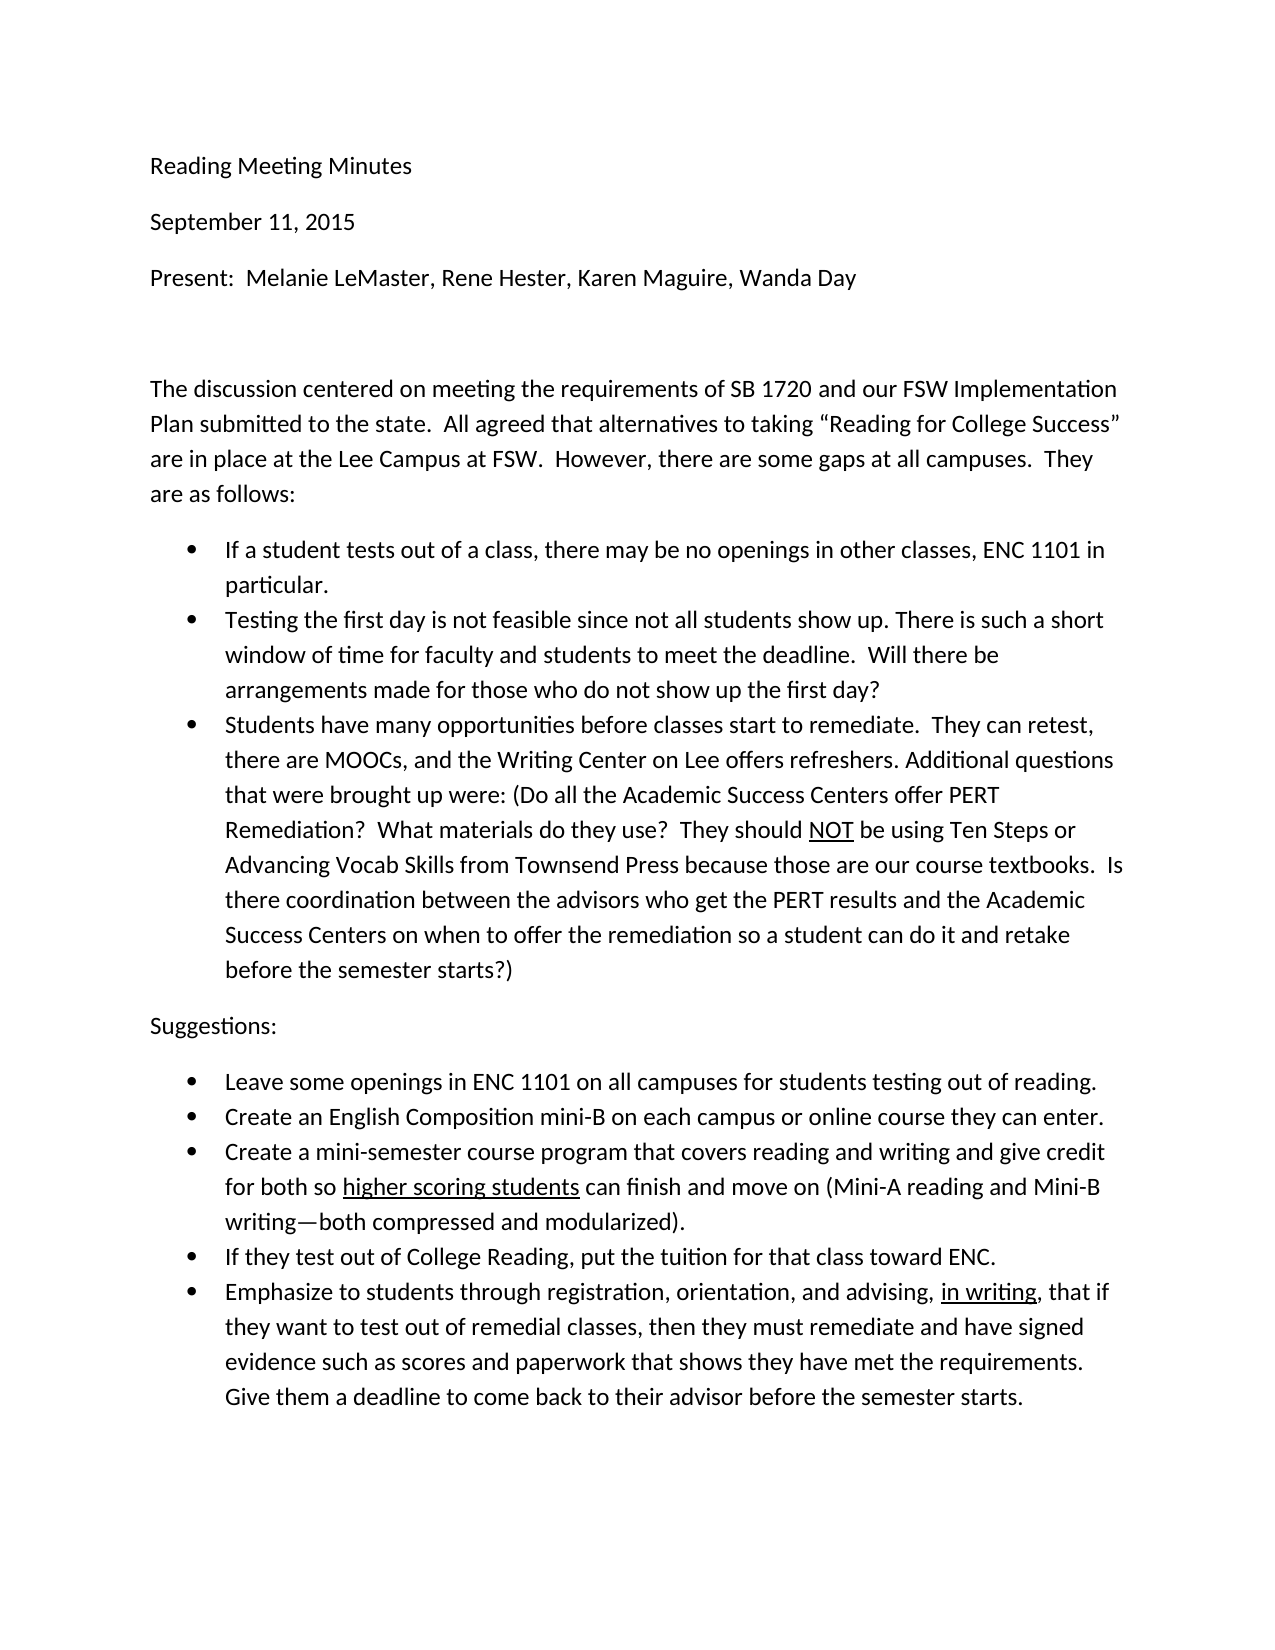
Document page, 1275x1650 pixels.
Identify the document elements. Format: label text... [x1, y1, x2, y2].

list If a student tests out of a class, there may be no openings in other classes, ENC 1101 in particular. [187, 534, 1125, 600]
list Leave some openings in ENC 1101 on all campuses for students testing out of reading. [187, 1066, 1125, 1096]
text Present: Melanie LeMaster, Rene Hester, Karen Maguire, Wanda Day [150, 262, 1125, 292]
list Emphasize to students through registration, orientation, and advising, in writing, that if they want to test out of remedial classes, then they must remediate and have signed evidence such as scores and paperwork that shows they have met the requirements. Give them a deadline to come back to their advisor before the semester starts. [187, 1276, 1125, 1411]
text The discussion centered on meeting the requirements of SB 1720 and our FSW Implementation Plan submitted to the state. All agreed that alternatives to taking “Reading for College Success” are in place at the Lee Campus at FSW. However, there are some gaps at all campuses. They are as follows: [150, 373, 1125, 509]
list Create an English Composition mini-B on each campus or online course they can enter. [187, 1101, 1125, 1131]
list Create a mini-semester course program that covers reading and writing and give credit for both so higher scoring students can finish and move on (Mini-A reading and Mini-B writing—both compressed and modularized). [187, 1136, 1125, 1236]
list Students have many opportunities before classes start to remediate. They can retest, there are MOOCs, and the Writing Center on Lee offers refreshers. Additional questions that were brought up were: (Do all the Academic Success Centers offer PERT Remediation? What materials do they use? They should NOT be using Ten Steps or Advancing Vocab Skills from Townsend Press because those are our course textbooks. Is there coordination between the advisors who get the PERT results and the Academic Success Centers on when to offer the remediation so a student can do it and retake before the semester starts?) [187, 709, 1125, 985]
list If they test out of College Reading, put the tuition for that class toward ENC. [187, 1241, 1125, 1271]
list Testing the first day is not feasible since not all students show up. There is such a short window of time for faculty and students to meet the deadline. Will there be arrangements made for those who do not show up the first day? [187, 604, 1125, 705]
text Suggestions: [150, 1010, 1125, 1041]
text Reading Meeting Minutes [150, 150, 1125, 181]
text September 11, 2015 [150, 206, 1125, 236]
